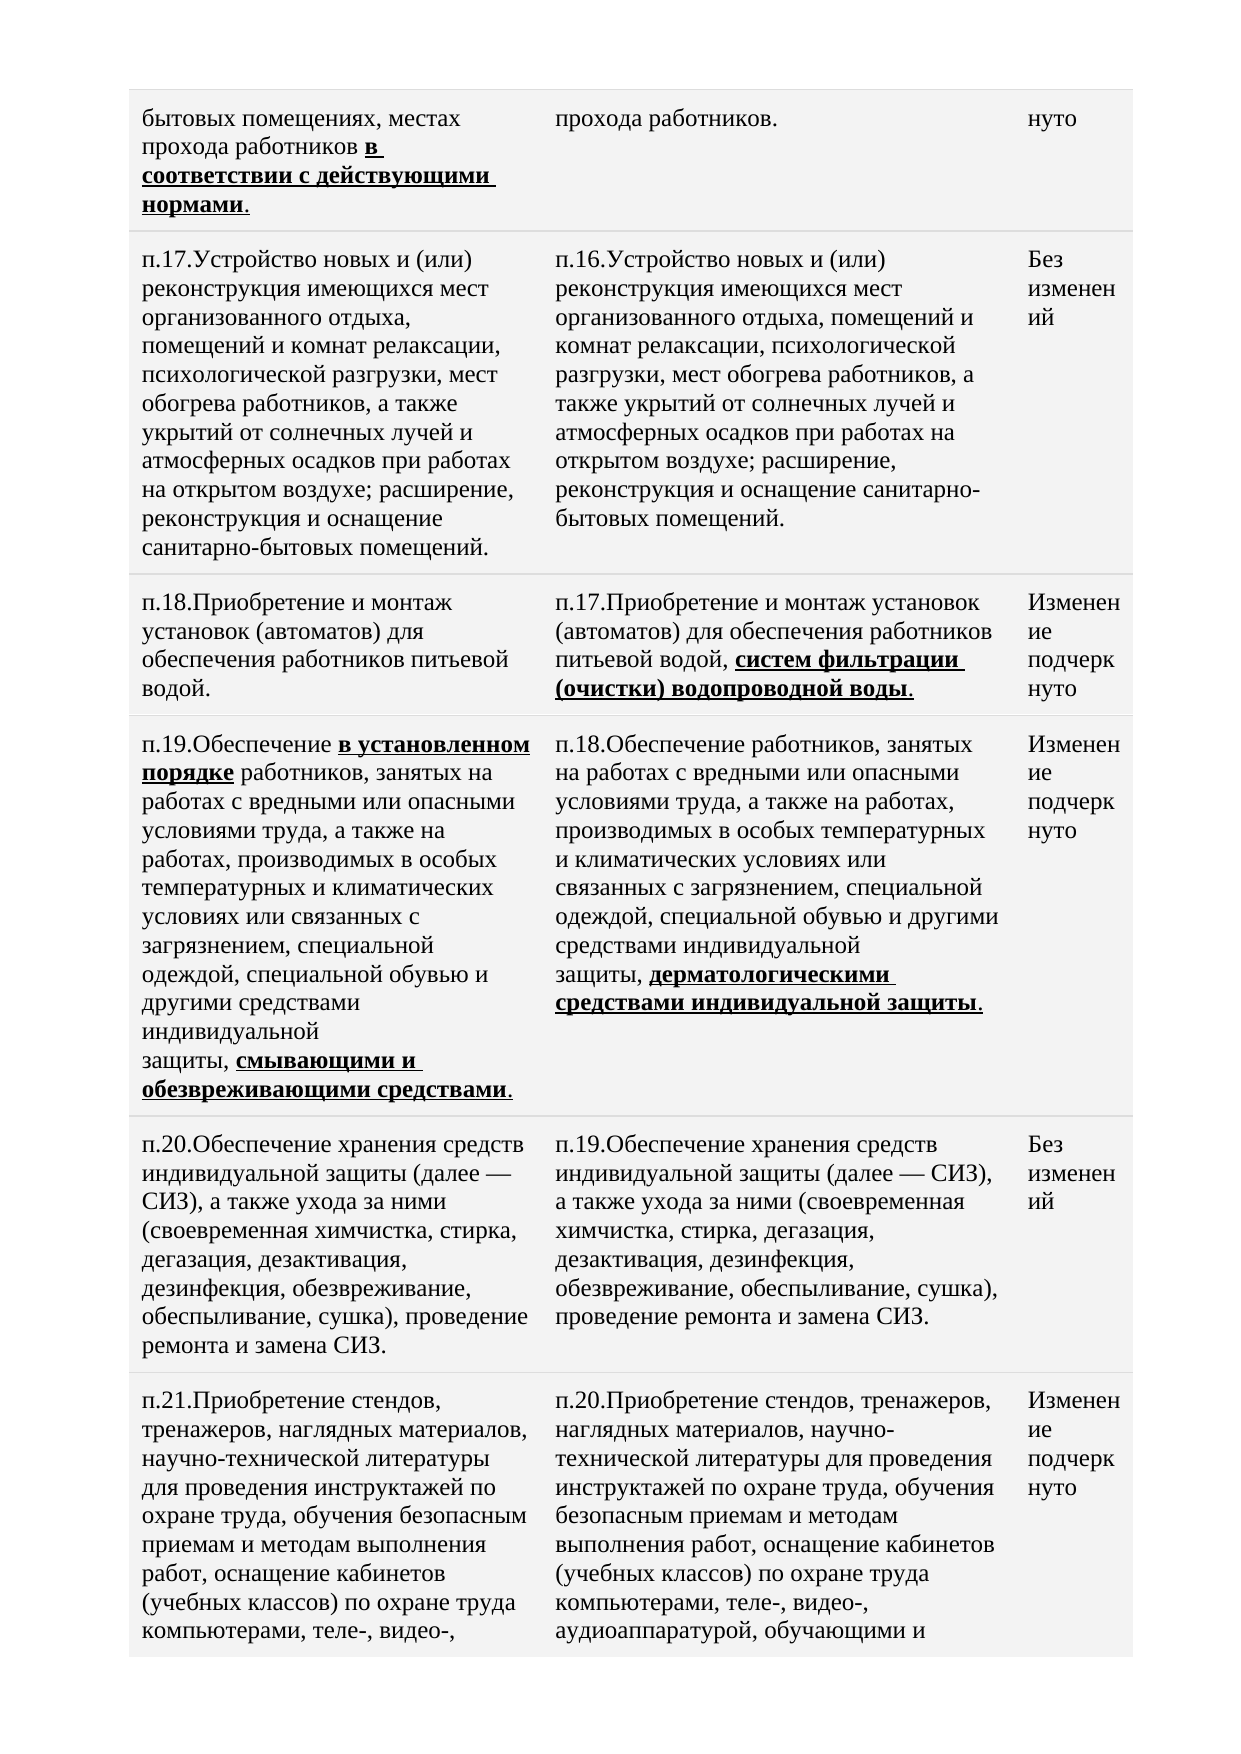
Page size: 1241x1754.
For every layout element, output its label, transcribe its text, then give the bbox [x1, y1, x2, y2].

table_cell п.20.Обеспечение хранения средств индивидуальной защиты (далее — СИЗ), а также ухода за ними (своевременная химчистка, стирка, дегазация, дезактивация, дезинфекция, обезвреживание, обеспыливание, сушка), проведение ремонта и замена СИЗ. [129, 1117, 543, 1371]
table_cell Без изменений [1015, 232, 1133, 573]
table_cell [543, 90, 1015, 230]
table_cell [543, 1373, 1015, 1657]
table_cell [1015, 1373, 1133, 1657]
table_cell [129, 1373, 543, 1657]
table_cell п.19.Обеспечение в установленном порядке работников, занятых на работах с вредными или опасными условиями труда, а также на работах, производимых в особых температурных и климатических условиях или связанных с загрязнением, специальной одеждой, специальной обувью и другими средствами индивидуальной защиты, смывающими и обезвреживающими средствами. [129, 716, 543, 1115]
table_cell Изменение подчеркнуто [1015, 716, 1133, 1115]
table_cell п.18.Приобретение и монтаж установок (автоматов) для обеспечения работников питьевой водой. [129, 575, 543, 714]
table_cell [129, 90, 543, 230]
table_cell Изменение подчеркнуто [1015, 575, 1133, 714]
table_cell п.17.Приобретение и монтаж установок (автоматов) для обеспечения работников питьевой водой, систем фильтрации (очистки) водопроводной воды. [543, 575, 1015, 714]
table_cell п.19.Обеспечение хранения средств индивидуальной защиты (далее — СИЗ), а также ухода за ними (своевременная химчистка, стирка, дегазация, дезактивация, дезинфекция, обезвреживание, обеспыливание, сушка), проведение ремонта и замена СИЗ. [543, 1117, 1015, 1371]
table_cell п.16.Устройство новых и (или) реконструкция имеющихся мест организованного отдыха, помещений и комнат релаксации, психологической разгрузки, мест обогрева работников, а также укрытий от солнечных лучей и атмосферных осадков при работах на открытом воздухе; расширение, реконструкция и оснащение санитарно-бытовых помещений. [543, 232, 1015, 573]
table_cell п.17.Устройство новых и (или) реконструкция имеющихся мест организованного отдыха, помещений и комнат релаксации, психологической разгрузки, мест обогрева работников, а также укрытий от солнечных лучей и атмосферных осадков при работах на открытом воздухе; расширение, реконструкция и оснащение санитарно-бытовых помещений. [129, 232, 543, 573]
table_cell Без изменений [1015, 1117, 1133, 1371]
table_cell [1015, 90, 1133, 230]
table_cell п.18.Обеспечение работников, занятых на работах с вредными или опасными условиями труда, а также на работах, производимых в особых температурных и климатических условиях или связанных с загрязнением, специальной одеждой, специальной обувью и другими средствами индивидуальной защиты, дерматологическими средствами индивидуальной защиты. [543, 716, 1015, 1115]
